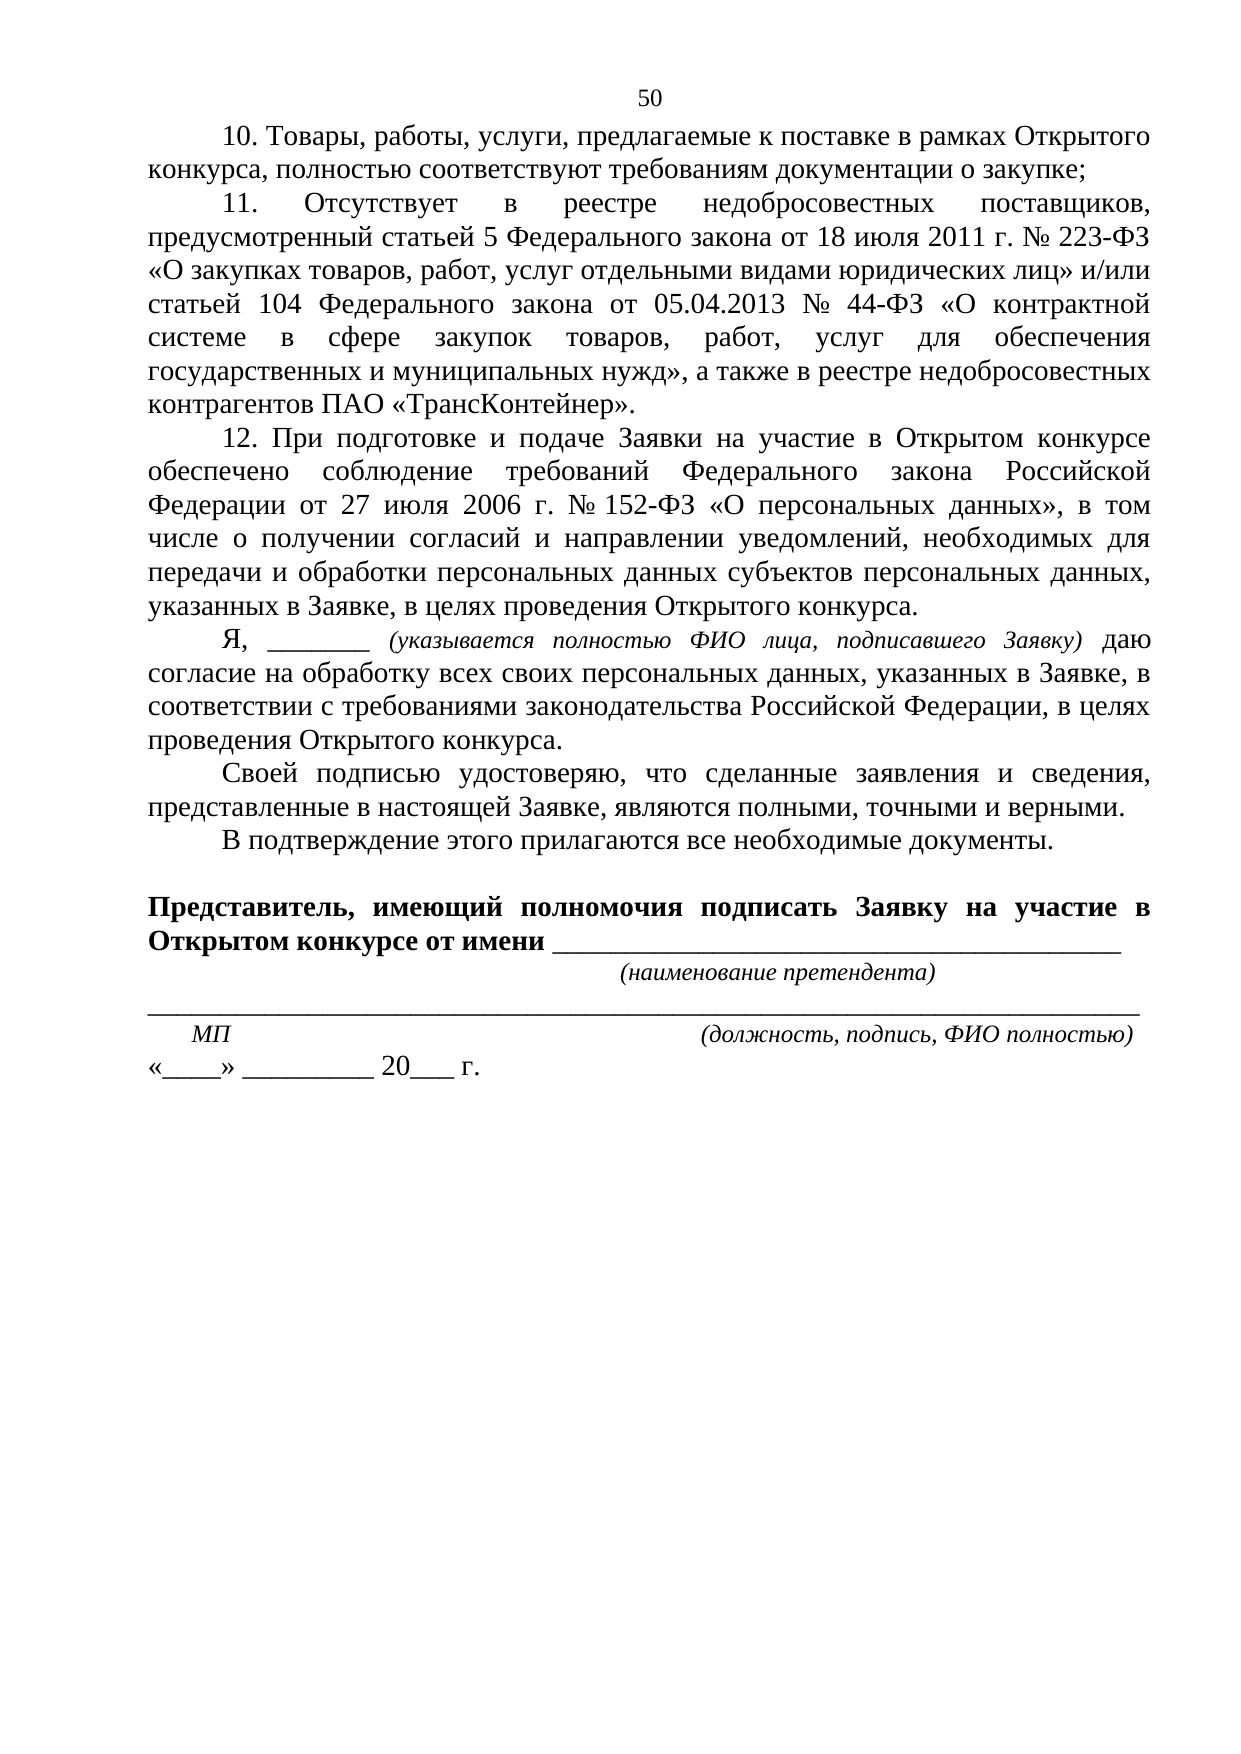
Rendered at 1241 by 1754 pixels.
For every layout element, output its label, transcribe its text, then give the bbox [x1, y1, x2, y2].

text 12. При подготовке и подаче Заявки на участие в Открытом конкурсе обеспечено соблюдение требований Федерального закона Российской Федерации от 27 июля 2006 г. № 152-ФЗ «О персональных данных», в том числе о получении согласий и направлении уведомлений, необходимых для передачи и обработки персональных данных субъектов персональных данных, указанных в Заявке, в целях проведения Открытого конкурса. [148, 420, 1152, 621]
text Я, _______ (указывается полностью ФИО лица, подписавшего Заявку) даю согласие на обработку всех своих персональных данных, указанных в Заявке, в соответствии с требованиями законодательства Российской Федерации, в целях проведения Открытого конкурса. [148, 621, 1152, 755]
text «____» _________ 20___ г. [148, 1048, 1152, 1081]
text МП (должность, подпись, ФИО полностью) [148, 1019, 1152, 1048]
text Представитель, имеющий полномочия подписать Заявку на участие в Открытом конкурсе от имени _______________________________________ [148, 889, 1152, 957]
text 11. Отсутствует в реестре недобросовестных поставщиков, предусмотренный статьей 5 Федерального закона от 18 июля 2011 г. № 223-ФЗ «О закупках товаров, работ, услуг отдельными видами юридических лиц» и/или статьей 104 Федерального закона от 05.04.2013 № 44-ФЗ «О контрактной системе в сфере закупок товаров, работ, услуг для обеспечения государственных и муниципальных нужд», а также в реестре недобросовестных контрагентов ПАО «ТрансКонтейнер». [148, 185, 1152, 420]
text Своей подписью удостоверяю, что сделанные заявления и сведения, представленные в настоящей Заявке, являются полными, точными и верными. [148, 755, 1152, 822]
text В подтверждение этого прилагаются все необходимые документы. [148, 822, 1152, 856]
text ____________________________________________________________________ [148, 985, 1152, 1019]
text (наименование претендента) [148, 957, 1152, 985]
text 10. Товары, работы, услуги, предлагаемые к поставке в рамках Открытого конкурса, полностью соответствуют требованиям документации о закупке; [148, 118, 1152, 185]
